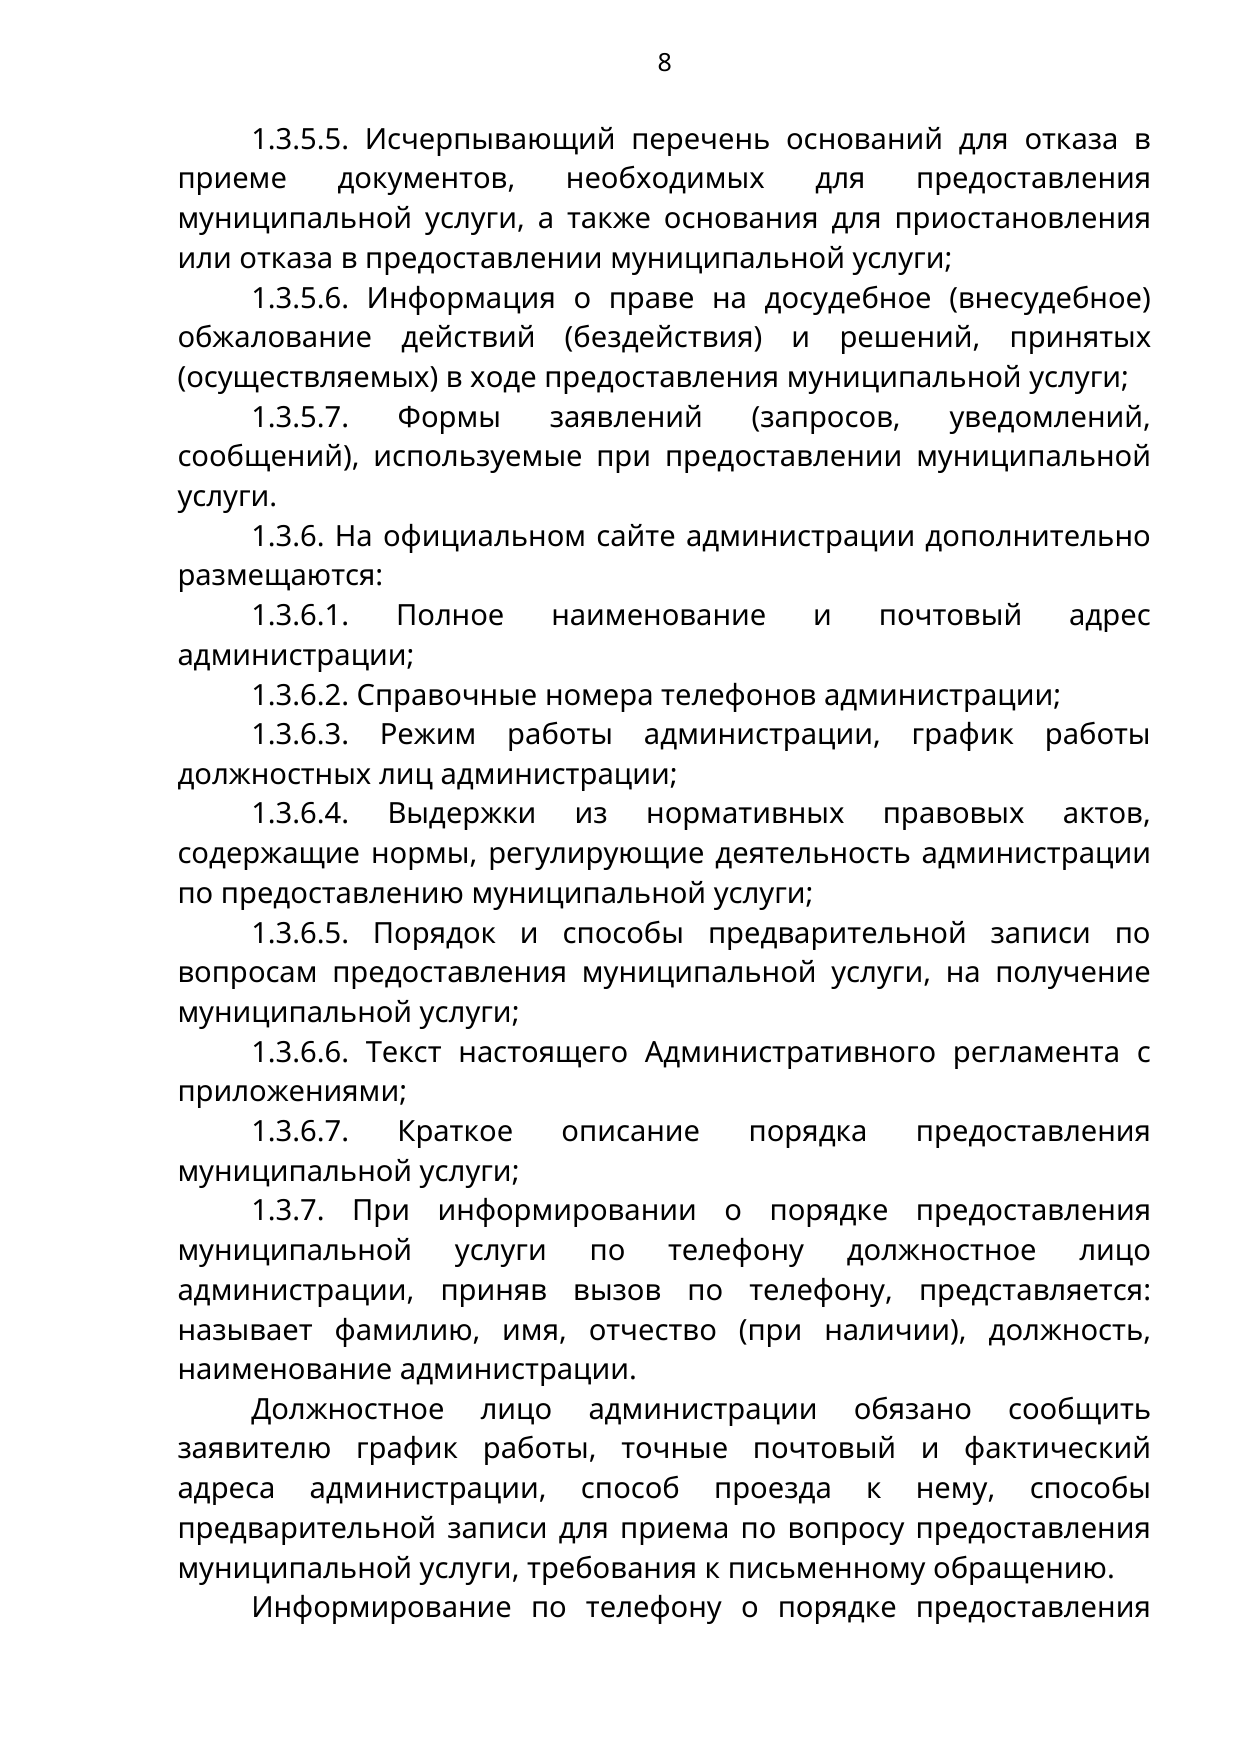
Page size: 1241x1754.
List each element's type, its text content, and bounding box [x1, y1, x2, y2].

text 1.3.6.6. Текст настоящего Административного регламента с приложениями; [177, 1031, 1152, 1110]
text 1.3.7. При информировании о порядке предоставления муниципальной услуги по телефону должностное лицо администрации, приняв вызов по телефону, представляется: называет фамилию, имя, отчество (при наличии), должность, наименование администрации. [177, 1190, 1152, 1388]
text 1.3.6.1. Полное наименование и почтовый адрес администрации; [177, 594, 1152, 674]
text 1.3.6.2. Справочные номера телефонов администрации; [177, 674, 1152, 713]
text 1.3.6.7. Краткое описание порядка предоставления муниципальной услуги; [177, 1110, 1152, 1190]
text 1.3.6.4. Выдержки из нормативных правовых актов, содержащие нормы, регулирующие деятельность администрации по предоставлению муниципальной услуги; [177, 793, 1152, 912]
text 1.3.5.7. Формы заявлений (запросов, уведомлений, сообщений), используемые при предоставлении муниципальной услуги. [177, 396, 1152, 515]
text Должностное лицо администрации обязано сообщить заявителю график работы, точные почтовый и фактический адреса администрации, способ проезда к нему, способы предварительной записи для приема по вопросу предоставления муниципальной услуги, требования к письменному обращению. [177, 1388, 1152, 1587]
text 1.3.5.6. Информация о праве на досудебное (внесудебное) обжалование действий (бездействия) и решений, принятых (осуществляемых) в ходе предоставления муниципальной услуги; [177, 277, 1152, 396]
text 1.3.6.5. Порядок и способы предварительной записи по вопросам предоставления муниципальной услуги, на получение муниципальной услуги; [177, 912, 1152, 1031]
text 1.3.5.5. Исчерпывающий перечень оснований для отказа в приеме документов, необходимых для предоставления муниципальной услуги, а также основания для приостановления или отказа в предоставлении муниципальной услуги; [177, 118, 1152, 277]
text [177, 1587, 1152, 1626]
text 1.3.6.3. Режим работы администрации, график работы должностных лиц администрации; [177, 713, 1152, 793]
text 1.3.6. На официальном сайте администрации дополнительно размещаются: [177, 515, 1152, 594]
